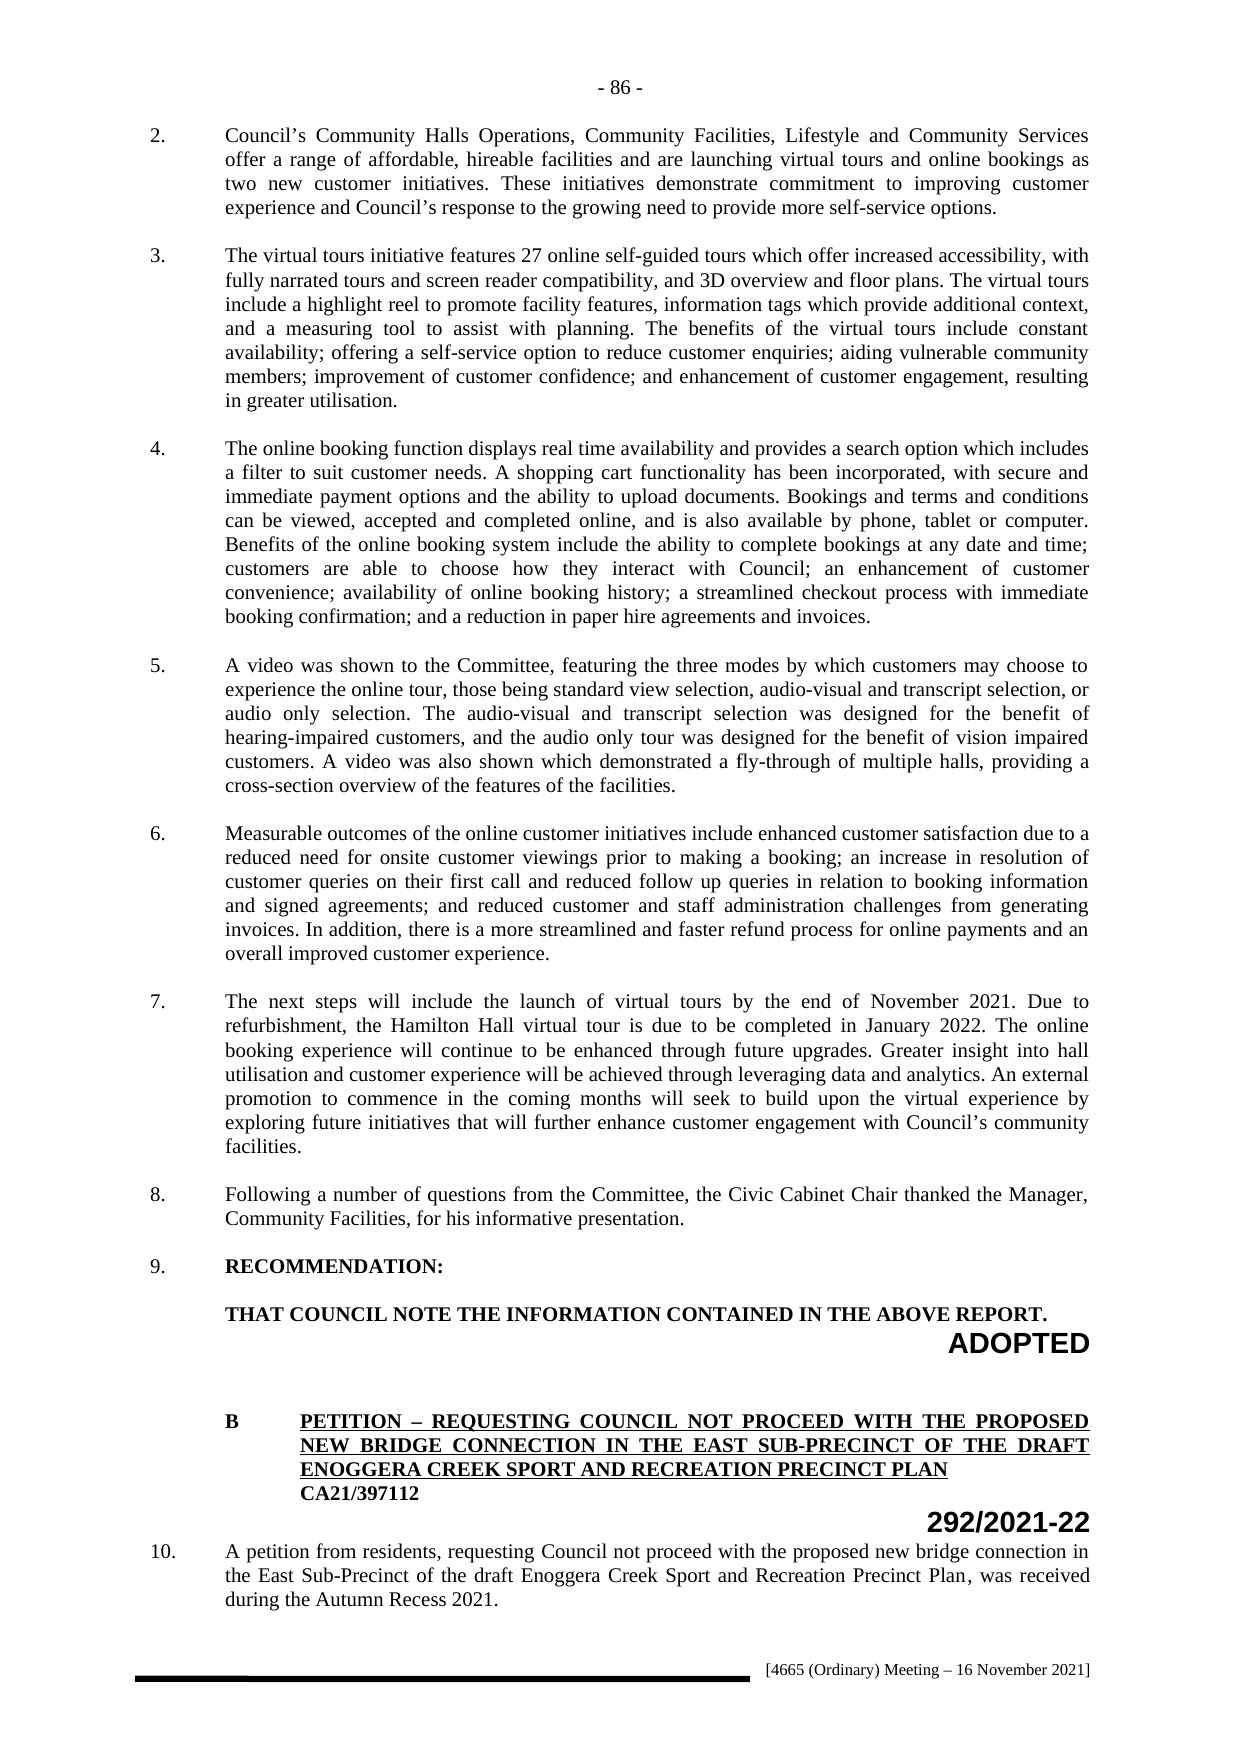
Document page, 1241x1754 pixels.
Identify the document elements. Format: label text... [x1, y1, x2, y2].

text 6. Measurable outcomes of the online customer initiatives include enhanced customer satisfaction due to a reduced need for onsite customer viewings prior to making a booking; an increase in resolution of customer queries on their first call and reduced follow up queries in relation to booking information and signed agreements; and reduced customer and staff administration challenges from generating invoices. In addition, there is a more streamlined and faster refund process for online payments and an overall improved customer experience. [150, 821, 1090, 965]
text 4. The online booking function displays real time availability and provides a search option which includes a filter to suit customer needs. A shopping cart functionality has been incorporated, with secure and immediate payment options and the ability to upload documents. Bookings and terms and conditions can be viewed, accepted and completed online, and is also available by phone, tablet or computer. Benefits of the online booking system include the ability to complete bookings at any date and time; customers are able to choose how they interact with Council; an enhancement of customer convenience; availability of online booking history; a streamlined checkout process with immediate booking confirmation; and a reduction in paper hire agreements and invoices. [150, 436, 1090, 628]
text CA21/397112 [150, 1481, 1090, 1505]
text 3. The virtual tours initiative features 27 online self-guided tours which offer increased accessibility, with fully narrated tours and screen reader compatibility, and 3D overview and floor plans. The virtual tours include a highlight reel to promote facility features, information tags which provide additional context, and a measuring tool to assist with planning. The benefits of the virtual tours include constant availability; offering a self-service option to reduce customer enquiries; aiding vulnerable community members; improvement of customer confidence; and enhancement of customer engagement, resulting in greater utilisation. [150, 243, 1090, 412]
text THAT COUNCIL NOTE THE INFORMATION CONTAINED IN THE ABOVE REPORT. [150, 1302, 1090, 1326]
text 7. The next steps will include the launch of virtual tours by the end of November 2021. Due to refurbishment, the Hamilton Hall virtual tour is due to be completed in January 2022. The online booking experience will continue to be enhanced through future upgrades. Greater insight into hall utilisation and customer experience will be achieved through leveraging data and analytics. An external promotion to commence in the coming months will seek to build upon the virtual experience by exploring future initiatives that will further enhance customer engagement with Council’s community facilities. [150, 989, 1090, 1158]
list ADOPTED [225, 1326, 1090, 1360]
text 292/2021-22 [150, 1505, 1090, 1539]
text 9. RECOMMENDATION: [150, 1254, 1090, 1278]
text 8. Following a number of questions from the Committee, the Civic Cabinet Chair thanked the Manager, Community Facilities, for his informative presentation. [150, 1182, 1090, 1230]
text 2. Council’s Community Halls Operations, Community Facilities, Lifestyle and Community Services offer a range of affordable, hireable facilities and are launching virtual tours and online bookings as two new customer initiatives. These initiatives demonstrate commitment to improving customer experience and Council’s response to the growing need to provide more self-service options. [150, 123, 1090, 219]
subtitle B PETITION – REQUESTING COUNCIL NOT PROCEED WITH THE PROPOSED NEW BRIDGE CONNECTION IN THE EAST SUB-PRECINCT OF THE DRAFT ENOGGERA CREEK SPORT AND RECREATION PRECINCT PLAN [225, 1409, 1090, 1481]
text 5. A video was shown to the Committee, featuring the three modes by which customers may choose to experience the online tour, those being standard view selection, audio-visual and transcript selection, or audio only selection. The audio-visual and transcript selection was designed for the benefit of hearing-impaired customers, and the audio only tour was designed for the benefit of vision impaired customers. A video was also shown which demonstrated a fly-through of multiple halls, providing a cross-section overview of the features of the facilities. [150, 652, 1090, 797]
text 10. A petition from residents, requesting Council not proceed with the proposed new bridge connection in the East Sub-Precinct of the draft Enoggera Creek Sport and Recreation Precinct Plan, was received during the Autumn Recess 2021. [150, 1539, 1090, 1611]
